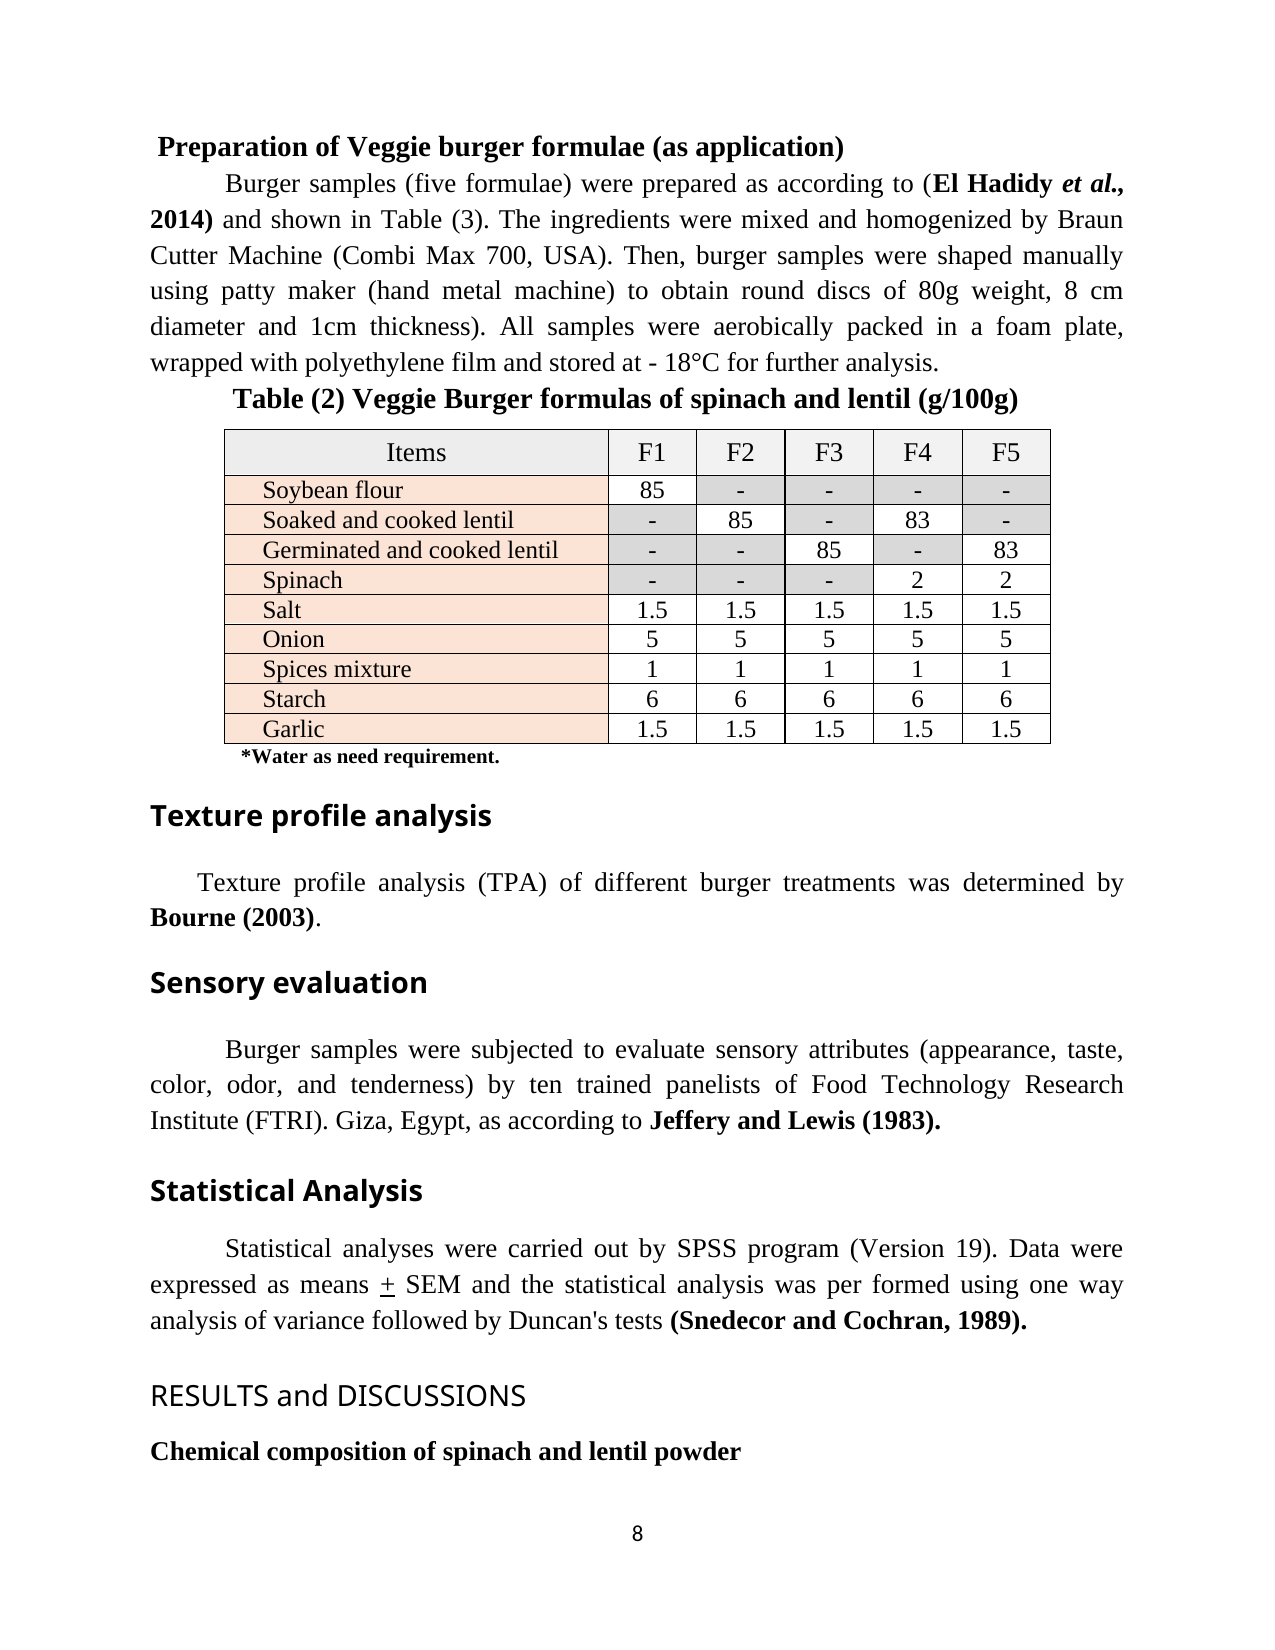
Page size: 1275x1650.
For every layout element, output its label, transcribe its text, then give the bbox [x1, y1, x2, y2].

table_cell 2 [963, 565, 1050, 594]
table_cell - [963, 476, 1050, 504]
table_cell Onion [225, 625, 608, 653]
table_cell 6 [609, 684, 696, 713]
text *Water as need requirement. [225, 487, 1125, 768]
table_cell - [609, 535, 696, 564]
table_cell - [786, 476, 873, 504]
table_cell 1.5 [786, 595, 873, 623]
table_cell - [609, 565, 696, 594]
table_cell - [963, 505, 1050, 534]
table_cell 6 [697, 684, 784, 713]
table_cell 5 [697, 625, 784, 653]
table_cell 1 [786, 654, 873, 683]
table_cell - [697, 535, 784, 564]
table_cell - [874, 476, 962, 504]
table_cell 5 [874, 625, 962, 653]
table_cell 5 [786, 625, 873, 653]
table_cell 1.5 [609, 714, 696, 743]
table_header F4 [874, 430, 962, 474]
table_cell Salt [225, 595, 608, 623]
table_header Items [225, 430, 608, 474]
table_header F2 [697, 430, 784, 474]
table_cell Garlic [225, 714, 608, 743]
table_cell 1.5 [697, 714, 784, 743]
table_cell 5 [963, 625, 1050, 653]
text Burger samples (five formulae) were prepared as according to (El Hadidy et al., 2014) and shown in Table (3). The ingredients were mixed and homogenized by Braun Cutter Machine (Combi Max 700, USA). Then, burger samples were shaped manually using patty maker (hand metal machine) to obtain round discs of 80g weight, 8 cm diameter and 1cm thickness). All samples were aerobically packed in a foam plate, wrapped with polyethylene film and stored at - 18°C for further analysis. [150, 167, 1125, 377]
text Table (2) Veggie Burger formulas of spinach and lentil (g/100g) [225, 382, 1125, 415]
table_cell Spices mixture [225, 654, 608, 683]
text Texture profile analysis [150, 795, 1125, 835]
table_header F3 [786, 430, 873, 474]
table_cell 1 [697, 654, 784, 683]
table_cell 5 [609, 625, 696, 653]
table_cell 1.5 [963, 714, 1050, 743]
table_cell Spinach [225, 565, 608, 594]
text Statistical Analysis [150, 1170, 1125, 1210]
table_cell 1.5 [963, 595, 1050, 623]
table_cell 1.5 [609, 595, 696, 623]
text Preparation of Veggie burger formulae (as application) [150, 129, 1125, 162]
text Statistical analyses were carried out by SPSS program (Version 19). Data were expressed as means + SEM and the statistical analysis was per formed using one way analysis of variance followed by Duncan's tests (Snedecor and Cochran, 1989). [150, 1232, 1125, 1335]
table_cell 83 [963, 535, 1050, 564]
table_cell 1.5 [697, 595, 784, 623]
table_cell 85 [697, 505, 784, 534]
table_cell 6 [874, 684, 962, 713]
table_cell 1 [963, 654, 1050, 683]
table_cell - [874, 535, 962, 564]
table_cell 85 [609, 476, 696, 504]
table_cell 6 [786, 684, 873, 713]
table_cell 1 [609, 654, 696, 683]
text Chemical composition of spinach and lentil powder [150, 1435, 1125, 1466]
table_cell Soybean flour [225, 476, 608, 504]
table_cell 85 [786, 535, 873, 564]
table_cell Germinated and cooked lentil [225, 535, 608, 564]
table_cell 1.5 [786, 714, 873, 743]
table_cell - [786, 565, 873, 594]
table_cell 1.5 [874, 595, 962, 623]
table_cell 2 [874, 565, 962, 594]
table_cell - [609, 505, 696, 534]
table_cell Starch [225, 684, 608, 713]
table_cell - [786, 505, 873, 534]
table_cell - [697, 476, 784, 504]
table_header F5 [963, 430, 1050, 474]
table_cell 83 [874, 505, 962, 534]
text Texture profile analysis (TPA) of different burger treatments was determined by Bourne (2003). [150, 866, 1125, 933]
table_cell - [697, 565, 784, 594]
text RESULTS and DISCUSSIONS [150, 1375, 1125, 1415]
table_cell 6 [963, 684, 1050, 713]
table_cell 1.5 [874, 714, 962, 743]
table_cell 1 [874, 654, 962, 683]
text Sensory evaluation [150, 962, 1125, 1002]
table_cell Soaked and cooked lentil [225, 505, 608, 534]
table_header F1 [609, 430, 696, 474]
text Burger samples were subjected to evaluate sensory attributes (appearance, taste, color, odor, and tenderness) by ten trained panelists of Food Technology Research Institute (FTRI). Giza, Egypt, as according to Jeffery and Lewis (1983). [150, 1033, 1125, 1135]
